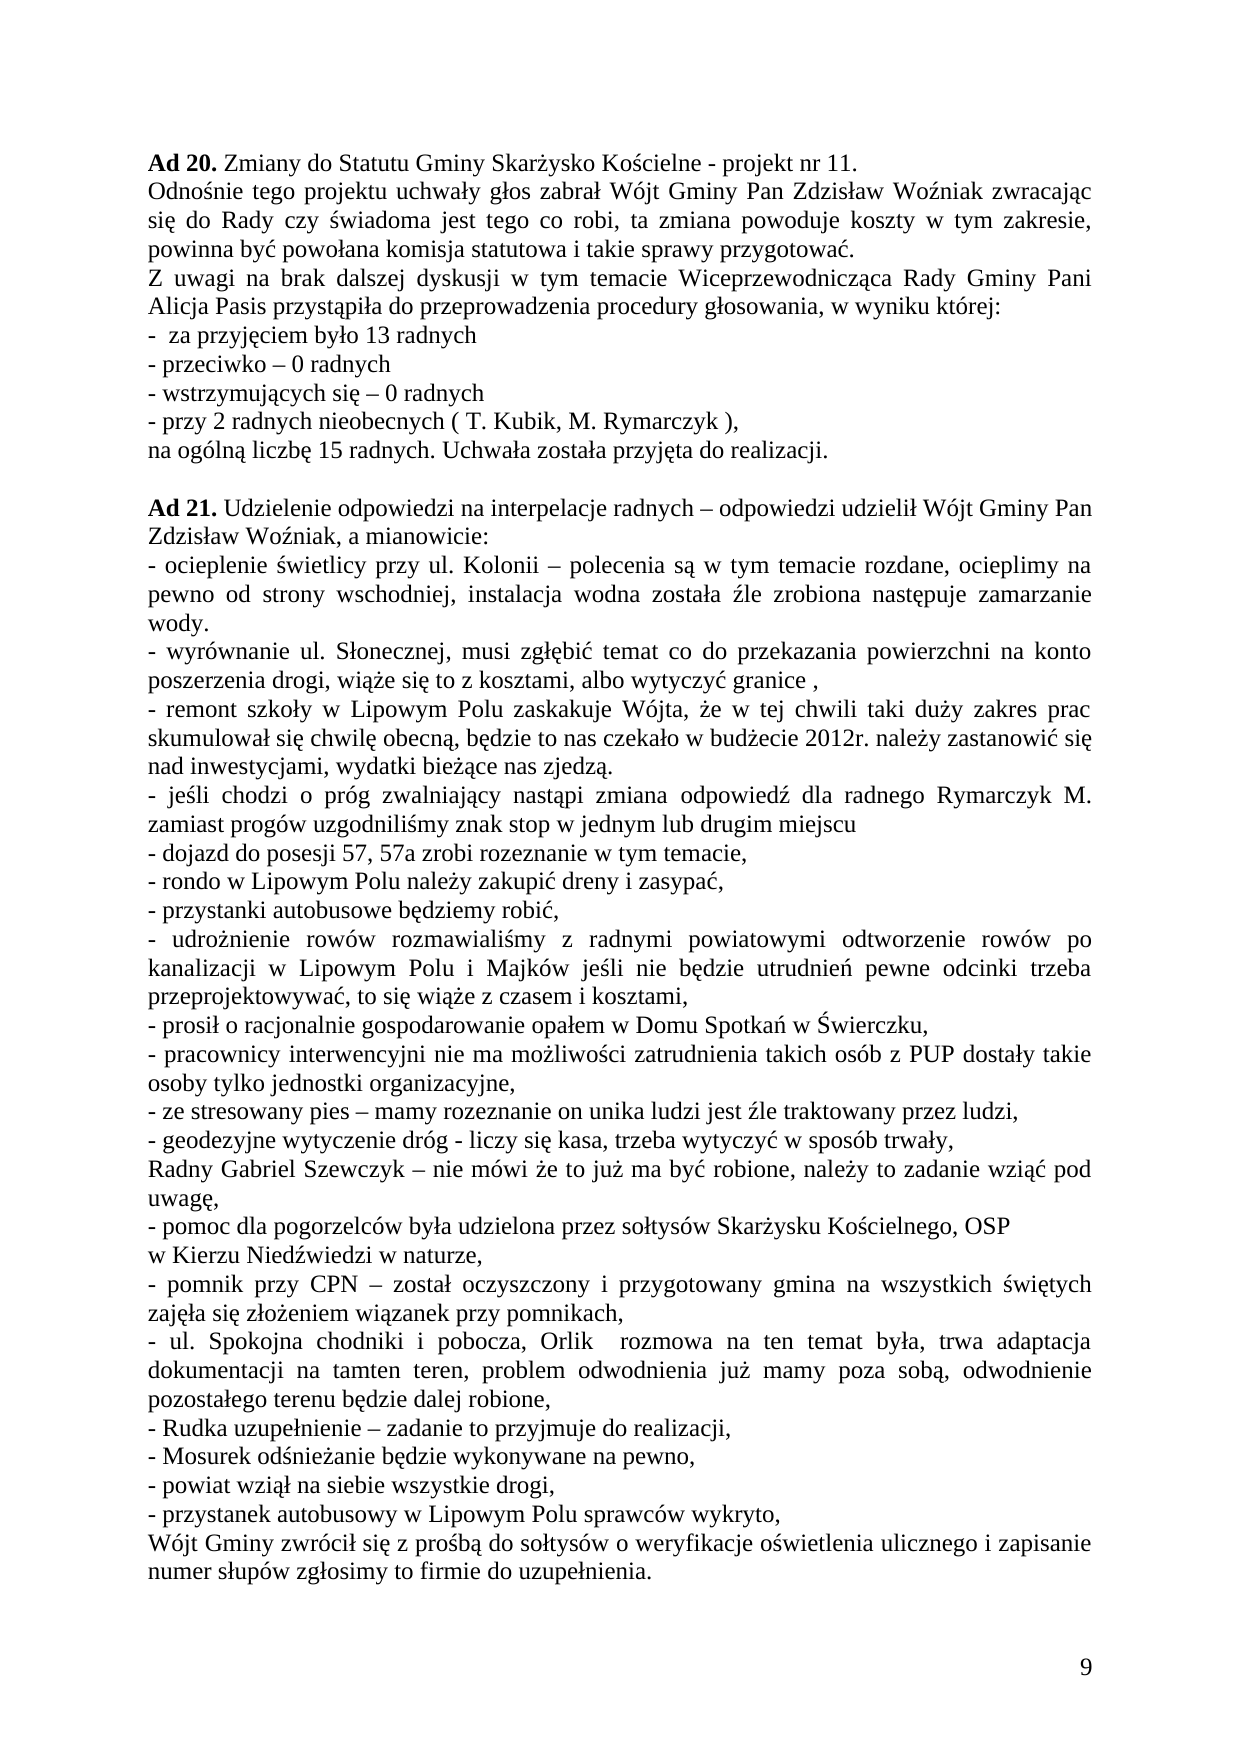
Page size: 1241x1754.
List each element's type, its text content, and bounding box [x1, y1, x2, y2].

text Ad 20. Zmiany do Statutu Gminy Skarżysko Kościelne - projekt nr 11. [148, 148, 1093, 176]
text - prosił o racjonalnie gospodarowanie opałem w Domu Spotkań w Świerczku, [129, 1010, 1093, 1039]
text - udrożnienie rowów rozmawialiśmy z radnymi powiatowymi odtworzenie rowów po kanalizacji w Lipowym Polu i Majków jeśli nie będzie utrudnień pewne odcinki trzeba przeprojektowywać, to się wiąże z czasem i kosztami, [148, 924, 1093, 1010]
text - pomoc dla pogorzelców była udzielona przez sołtysów Skarżysku Kościelnego, OSP [148, 1211, 1093, 1240]
text - przy 2 radnych nieobecnych ( T. Kubik, M. Rymarczyk ), [148, 406, 1093, 435]
text - Rudka uzupełnienie – zadanie to przyjmuje do realizacji, [129, 1413, 1093, 1441]
text - pomnik przy CPN – został oczyszczony i przygotowany gmina na wszystkich świętych zajęła się złożeniem wiązanek przy pomnikach, [148, 1269, 1093, 1326]
text - rondo w Lipowym Polu należy zakupić dreny i zasypać, [129, 866, 1093, 895]
text - dojazd do posesji 57, 57a zrobi rozeznanie w tym temacie, [129, 838, 1093, 866]
text - ul. Spokojna chodniki i pobocza, Orlik rozmowa na ten temat była, trwa adaptacja dokumentacji na tamten teren, problem odwodnienia już mamy poza sobą, odwodnienie pozostałego terenu będzie dalej robione, [148, 1326, 1093, 1413]
text - za przyjęciem było 13 radnych [148, 320, 1093, 349]
text - przystanki autobusowe będziemy robić, [129, 895, 1093, 924]
text na ogólną liczbę 15 radnych. Uchwała została przyjęta do realizacji. [148, 435, 1093, 464]
text - wstrzymujących się – 0 radnych [148, 378, 1093, 406]
text Z uwagi na brak dalszej dyskusji w tym temacie Wiceprzewodnicząca Rady Gminy Pani Alicja Pasis przystąpiła do przeprowadzenia procedury głosowania, w wyniku której: [148, 263, 1093, 320]
text Ad 21. Udzielenie odpowiedzi na interpelacje radnych – odpowiedzi udzielił Wójt Gminy Pan Zdzisław Woźniak, a mianowicie: [148, 493, 1093, 550]
text - ze stresowany pies – mamy rozeznanie on unika ludzi jest źle traktowany przez ludzi, [129, 1096, 1093, 1125]
text - przystanek autobusowy w Lipowym Polu sprawców wykryto, [129, 1499, 1093, 1528]
text Radny Gabriel Szewczyk – nie mówi że to już ma być robione, należy to zadanie wziąć pod uwagę, [148, 1154, 1093, 1211]
text Odnośnie tego projektu uchwały głos zabrał Wójt Gminy Pan Zdzisław Woźniak zwracając się do Rady czy świadoma jest tego co robi, ta zmiana powoduje koszty w tym zakresie, powinna być powołana komisja statutowa i takie sprawy przygotować. [148, 176, 1093, 263]
text - jeśli chodzi o próg zwalniający nastąpi zmiana odpowiedź dla radnego Rymarczyk M. zamiast progów uzgodniliśmy znak stop w jednym lub drugim miejscu [148, 780, 1093, 838]
text Wójt Gminy zwrócił się z prośbą do sołtysów o weryfikacje oświetlenia ulicznego i zapisanie numer słupów zgłosimy to firmie do uzupełnienia. [148, 1528, 1093, 1585]
text - powiat wziął na siebie wszystkie drogi, [129, 1470, 1093, 1499]
text - remont szkoły w Lipowym Polu zaskakuje Wójta, że w tej chwili taki duży zakres prac skumulował się chwilę obecną, będzie to nas czekało w budżecie 2012r. należy zastanowić się nad inwestycjami, wydatki bieżące nas zjedzą. [148, 694, 1093, 780]
text - wyrównanie ul. Słonecznej, musi zgłębić temat co do przekazania powierzchni na konto poszerzenia drogi, wiąże się to z kosztami, albo wytyczyć granice , [148, 636, 1093, 694]
text - przeciwko – 0 radnych [148, 349, 1093, 378]
text - pracownicy interwencyjni nie ma możliwości zatrudnienia takich osób z PUP dostały takie osoby tylko jednostki organizacyjne, [148, 1039, 1093, 1096]
text - Mosurek odśnieżanie będzie wykonywane na pewno, [129, 1441, 1093, 1470]
text w Kierzu Niedźwiedzi w naturze, [148, 1240, 1093, 1269]
text - ocieplenie świetlicy przy ul. Kolonii – polecenia są w tym temacie rozdane, ocieplimy na pewno od strony wschodniej, instalacja wodna została źle zrobiona następuje zamarzanie wody. [148, 550, 1093, 636]
text - geodezyjne wytyczenie dróg - liczy się kasa, trzeba wytyczyć w sposób trwały, [129, 1125, 1093, 1154]
